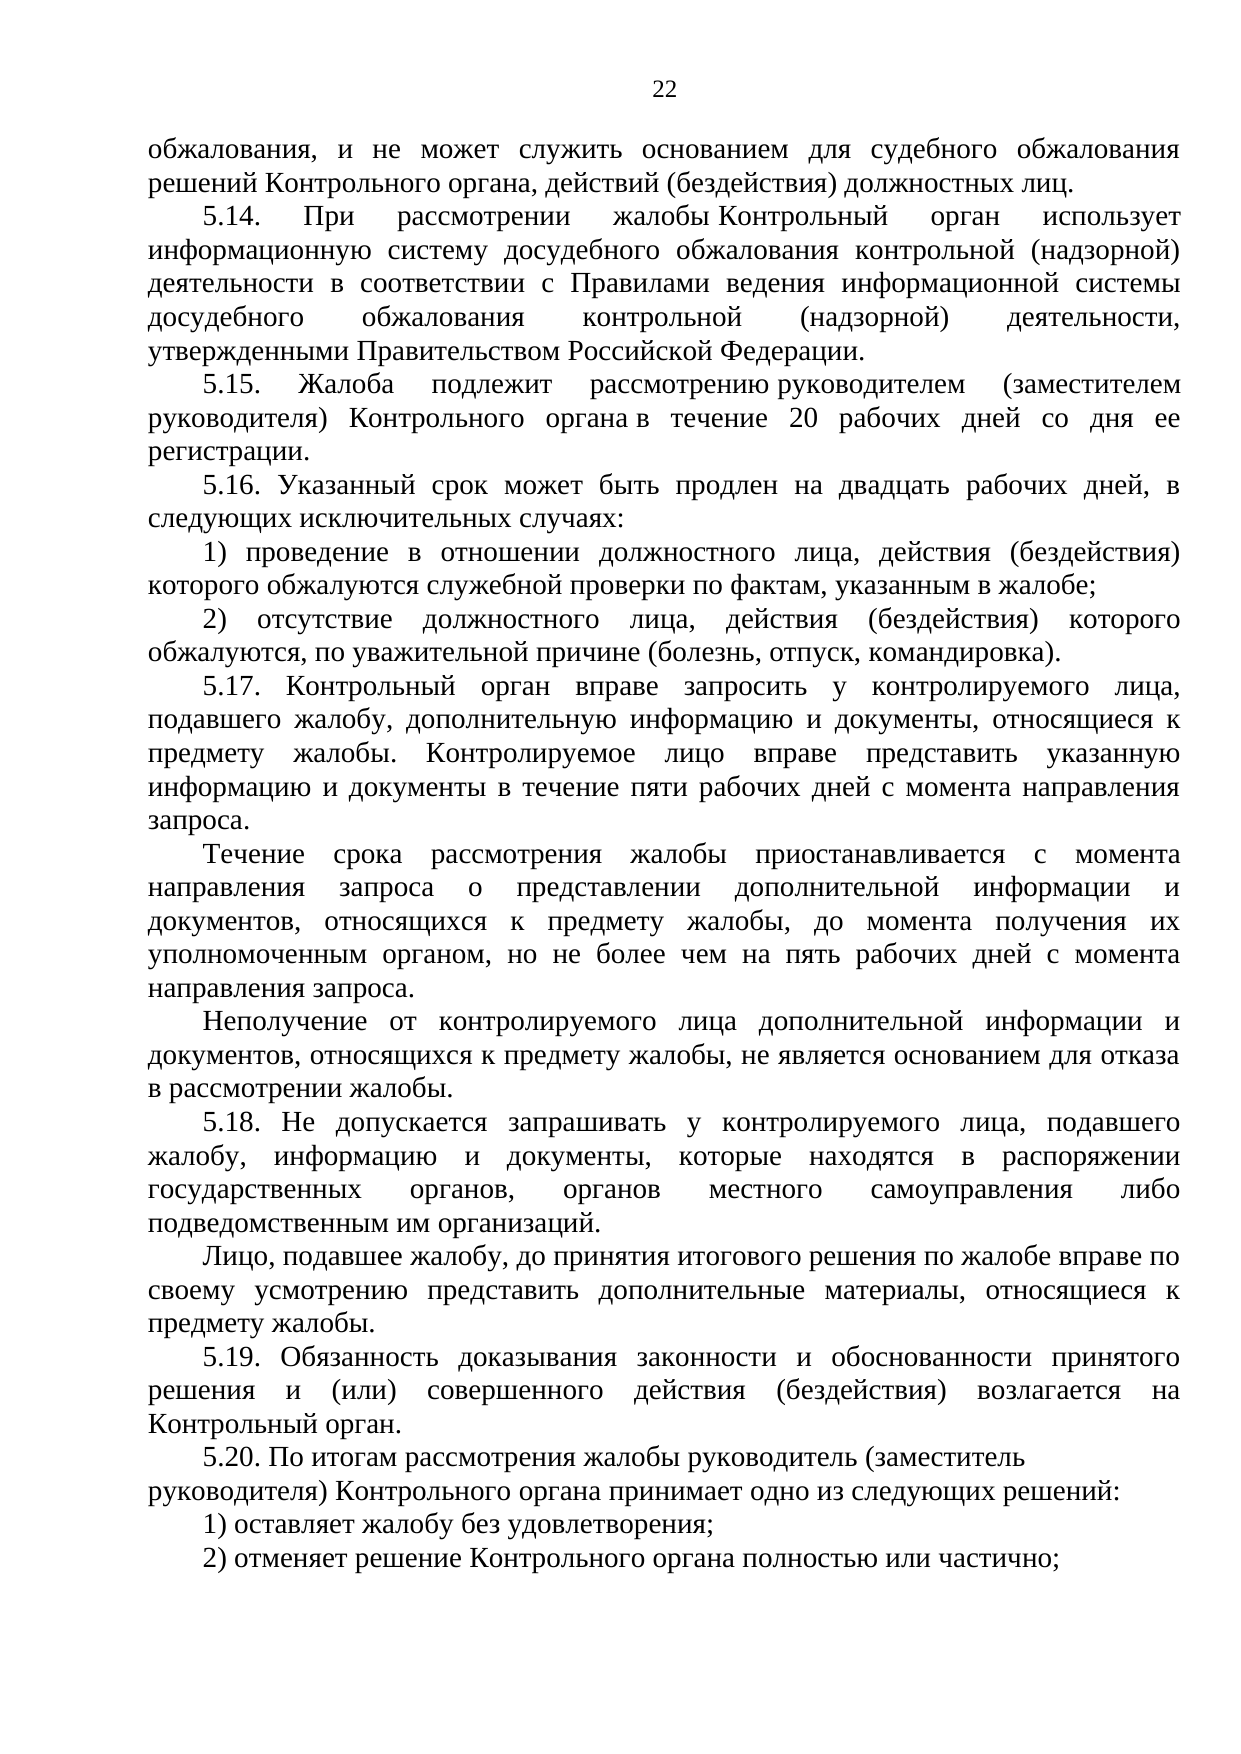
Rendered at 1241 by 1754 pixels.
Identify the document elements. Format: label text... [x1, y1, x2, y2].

text 1) проведение в отношении должностного лица, действия (бездействия) которого обжалуются служебной проверки по фактам, указанным в жалобе; [148, 534, 1181, 601]
text 5.20. По итогам рассмотрения жалобы руководитель (заместитель руководителя) Контрольного органа принимает одно из следующих решений: [148, 1439, 1181, 1507]
text 1) оставляет жалобу без удовлетворения; [148, 1507, 1181, 1540]
text 5.18. Не допускается запрашивать у контролируемого лица, подавшего жалобу, информацию и документы, которые находятся в распоряжении государственных органов, органов местного самоуправления либо подведомственным им организаций. [148, 1104, 1181, 1238]
text Течение срока рассмотрения жалобы приостанавливается с момента направления запроса о представлении дополнительной информации и документов, относящихся к предмету жалобы, до момента получения их уполномоченным органом, но не более чем на пять рабочих дней с момента направления запроса. [148, 836, 1181, 1003]
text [148, 131, 1181, 198]
text 5.16. Указанный срок может быть продлен на двадцать рабочих дней, в следующих исключительных случаях: [148, 467, 1181, 534]
text 5.14. При рассмотрении жалобы Контрольный орган использует информационную систему досудебного обжалования контрольной (надзорной) деятельности в соответствии с Правилами ведения информационной системы досудебного обжалования контрольной (надзорной) деятельности, утвержденными Правительством Российской Федерации. [148, 198, 1181, 366]
text Лицо, подавшее жалобу, до принятия итогового решения по жалобе вправе по своему усмотрению представить дополнительные материалы, относящиеся к предмету жалобы. [148, 1238, 1181, 1339]
text 5.17. Контрольный орган вправе запросить у контролируемого лица, подавшего жалобу, дополнительную информацию и документы, относящиеся к предмету жалобы. Контролируемое лицо вправе представить указанную информацию и документы в течение пяти рабочих дней с момента направления запроса. [148, 668, 1181, 836]
text 2) отменяет решение Контрольного органа полностью или частично; [148, 1540, 1181, 1574]
text Неполучение от контролируемого лица дополнительной информации и документов, относящихся к предмету жалобы, не является основанием для отказа в рассмотрении жалобы. [148, 1003, 1181, 1104]
text 5.15. Жалоба подлежит рассмотрению руководителем (заместителем руководителя) Контрольного органа в течение 20 рабочих дней со дня ее регистрации. [148, 366, 1181, 467]
text 2) отсутствие должностного лица, действия (бездействия) которого обжалуются, по уважительной причине (болезнь, отпуск, командировка). [148, 601, 1181, 668]
text 5.19. Обязанность доказывания законности и обоснованности принятого решения и (или) совершенного действия (бездействия) возлагается на Контрольный орган. [148, 1339, 1181, 1439]
